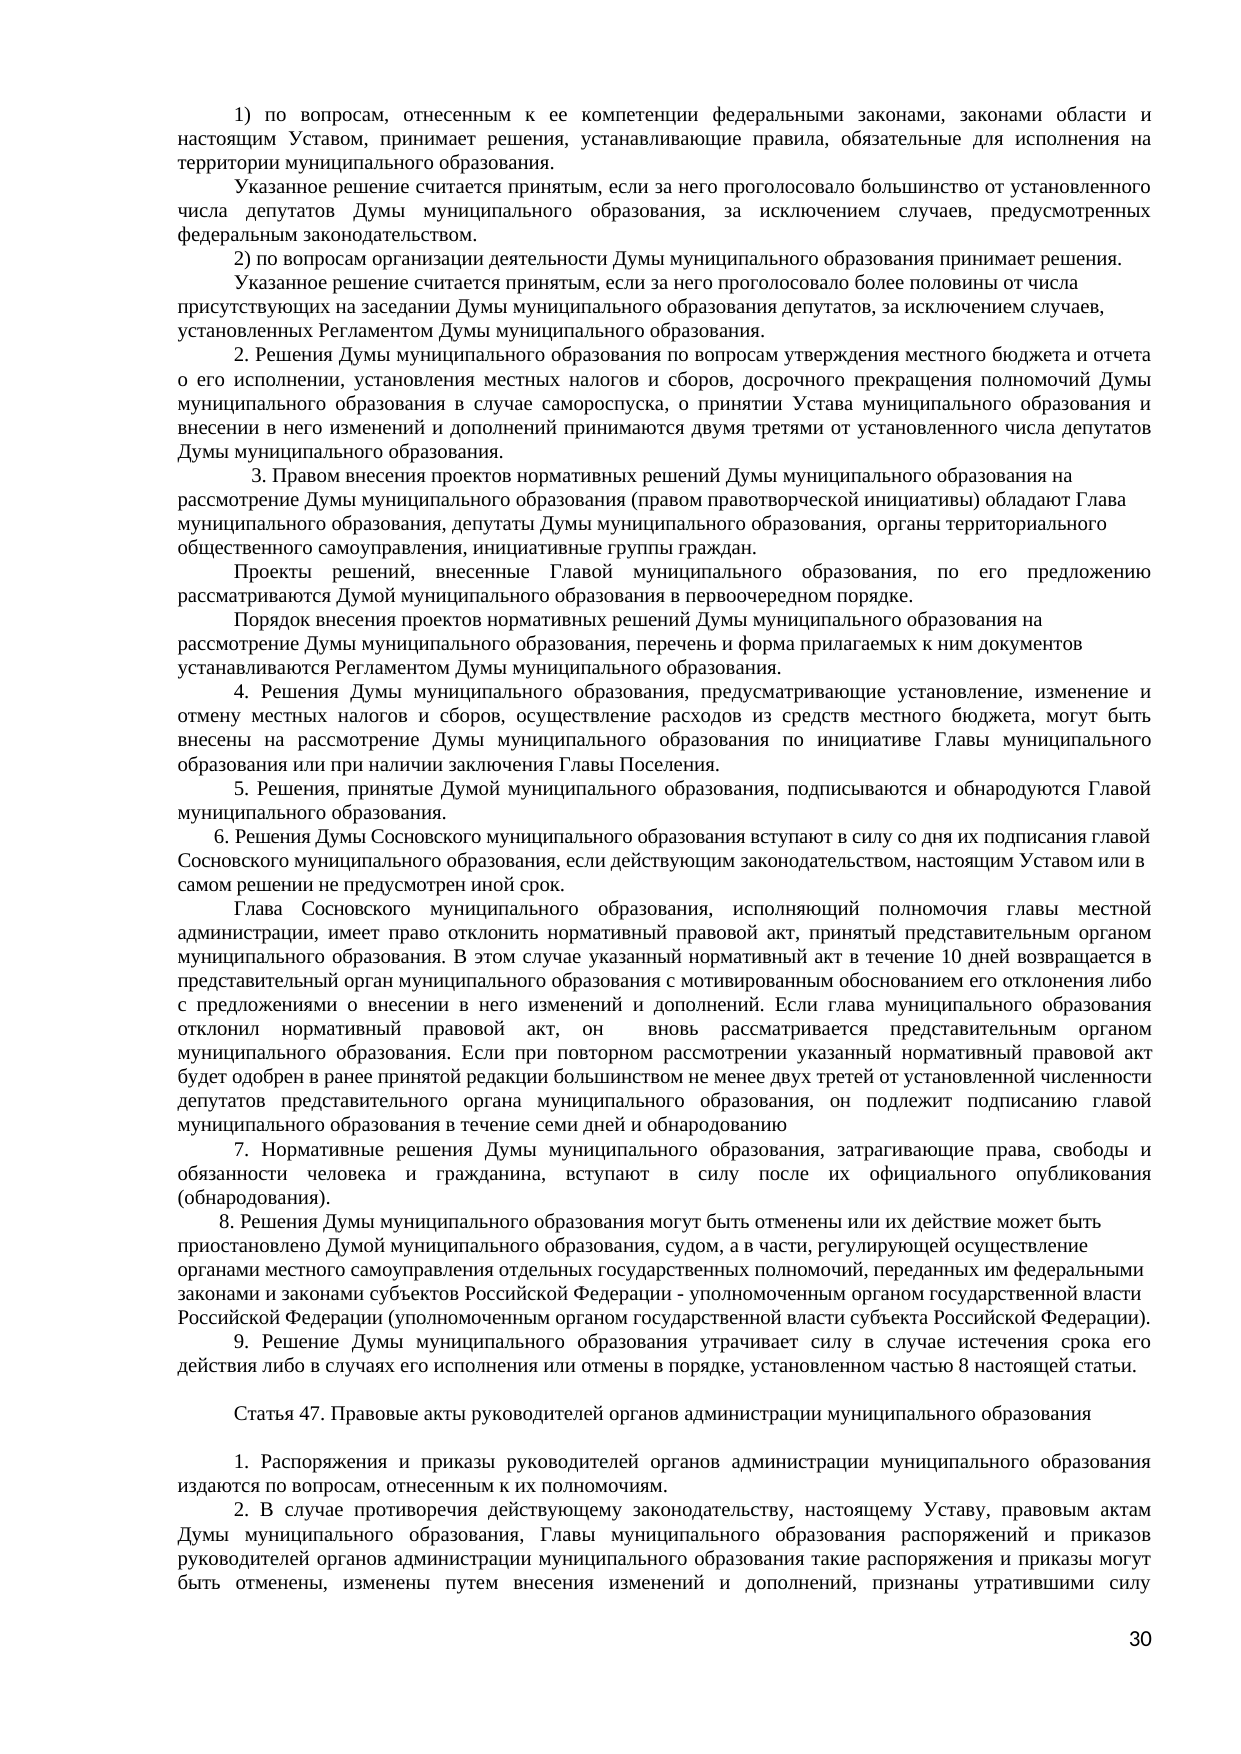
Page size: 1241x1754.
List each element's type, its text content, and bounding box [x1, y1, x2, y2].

text 2) по вопросам организации деятельности Думы муниципального образования принимает решения. [177, 246, 1152, 270]
text 6. Решения Думы Сосновского муниципального образования вступают в силу со дня их подписания главой Сосновского муниципального образования, если действующим законодательством, настоящим Уставом или в самом решении не предусмотрен иной срок. [177, 824, 1152, 896]
text 4. Решения Думы муниципального образования, предусматривающие установление, изменение и отмену местных налогов и сборов, осуществление расходов из средств местного бюджета, могут быть внесены на рассмотрение Думы муниципального образования по инициативе Главы муниципального образования или при наличии заключения Главы Поселения. [177, 679, 1152, 776]
text 2. Решения Думы муниципального образования по вопросам утверждения местного бюджета и отчета о его исполнении, установления местных налогов и сборов, досрочного прекращения полномочий Думы муниципального образования в случае самороспуска, о принятии Устава муниципального образования и внесении в него изменений и дополнений принимаются двумя третями от установленного числа депутатов Думы муниципального образования. [177, 342, 1152, 463]
text Указанное решение считается принятым, если за него проголосовало большинство от установленного числа депутатов Думы муниципального образования, за исключением случаев, предусмотренных федеральным законодательством. [177, 174, 1152, 246]
text 1. Распоряжения и приказы руководителей органов администрации муниципального образования издаются по вопросам, отнесенным к их полномочиям. [177, 1449, 1152, 1497]
text Проекты решений, внесенные Главой муниципального образования, по его предложению рассматриваются Думой муниципального образования в первоочередном порядке. [177, 559, 1152, 607]
text 3. Правом внесения проектов нормативных решений Думы муниципального образования на рассмотрение Думы муниципального образования (правом правотворческой инициативы) обладают Глава муниципального образования, депутаты Думы муниципального образования, органы территориального общественного самоуправления, инициативные группы граждан. [177, 463, 1152, 559]
text 1) по вопросам, отнесенным к ее компетенции федеральными законами, законами области и настоящим Уставом, принимает решения, устанавливающие правила, обязательные для исполнения на территории муниципального образования. [177, 102, 1152, 174]
text 7. Нормативные решения Думы муниципального образования, затрагивающие права, свободы и обязанности человека и гражданина, вступают в силу после их официального опубликования (обнародования). [177, 1136, 1152, 1209]
text Указанное решение считается принятым, если за него проголосовало более половины от числа присутствующих на заседании Думы муниципального образования депутатов, за исключением случаев, установленных Регламентом Думы муниципального образования. [177, 270, 1152, 342]
text 8. Решения Думы муниципального образования могут быть отменены или их действие может быть приостановлено Думой муниципального образования, судом, а в части, регулирующей осуществление органами местного самоуправления отдельных государственных полномочий, переданных им федеральными законами и законами субъектов Российской Федерации - уполномоченным органом государственной власти Российской Федерации (уполномоченным органом государственной власти субъекта Российской Федерации). [177, 1209, 1152, 1329]
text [177, 1497, 1152, 1594]
text 5. Решения, принятые Думой муниципального образования, подписываются и обнародуются Главой муниципального образования. [177, 776, 1152, 824]
text Порядок внесения проектов нормативных решений Думы муниципального образования на рассмотрение Думы муниципального образования, перечень и форма прилагаемых к ним документов устанавливаются Регламентом Думы муниципального образования. [177, 607, 1152, 679]
text Статья 47. Правовые акты руководителей органов администрации муниципального образования [177, 1401, 1152, 1425]
text 9. Решение Думы муниципального образования утрачивает силу в случае истечения срока его действия либо в случаях его исполнения или отмены в порядке, установленном частью 8 настоящей статьи. [177, 1329, 1152, 1377]
text Глава Сосновского муниципального образования, исполняющий полномочия главы местной администрации, имеет право отклонить нормативный правовой акт, принятый представительным органом муниципального образования. В этом случае указанный нормативный акт в течение 10 дней возвращается в представительный орган муниципального образования с мотивированным обоснованием его отклонения либо с предложениями о внесении в него изменений и дополнений. Если глава муниципального образования отклонил нормативный правовой акт, он вновь рассматривается представительным органом муниципального образования. Если при повторном рассмотрении указанный нормативный правовой акт будет одобрен в ранее принятой редакции большинством не менее двух третей от установленной численности депутатов представительного органа муниципального образования, он подлежит подписанию главой муниципального образования в течение семи дней и обнародованию [177, 896, 1152, 1136]
